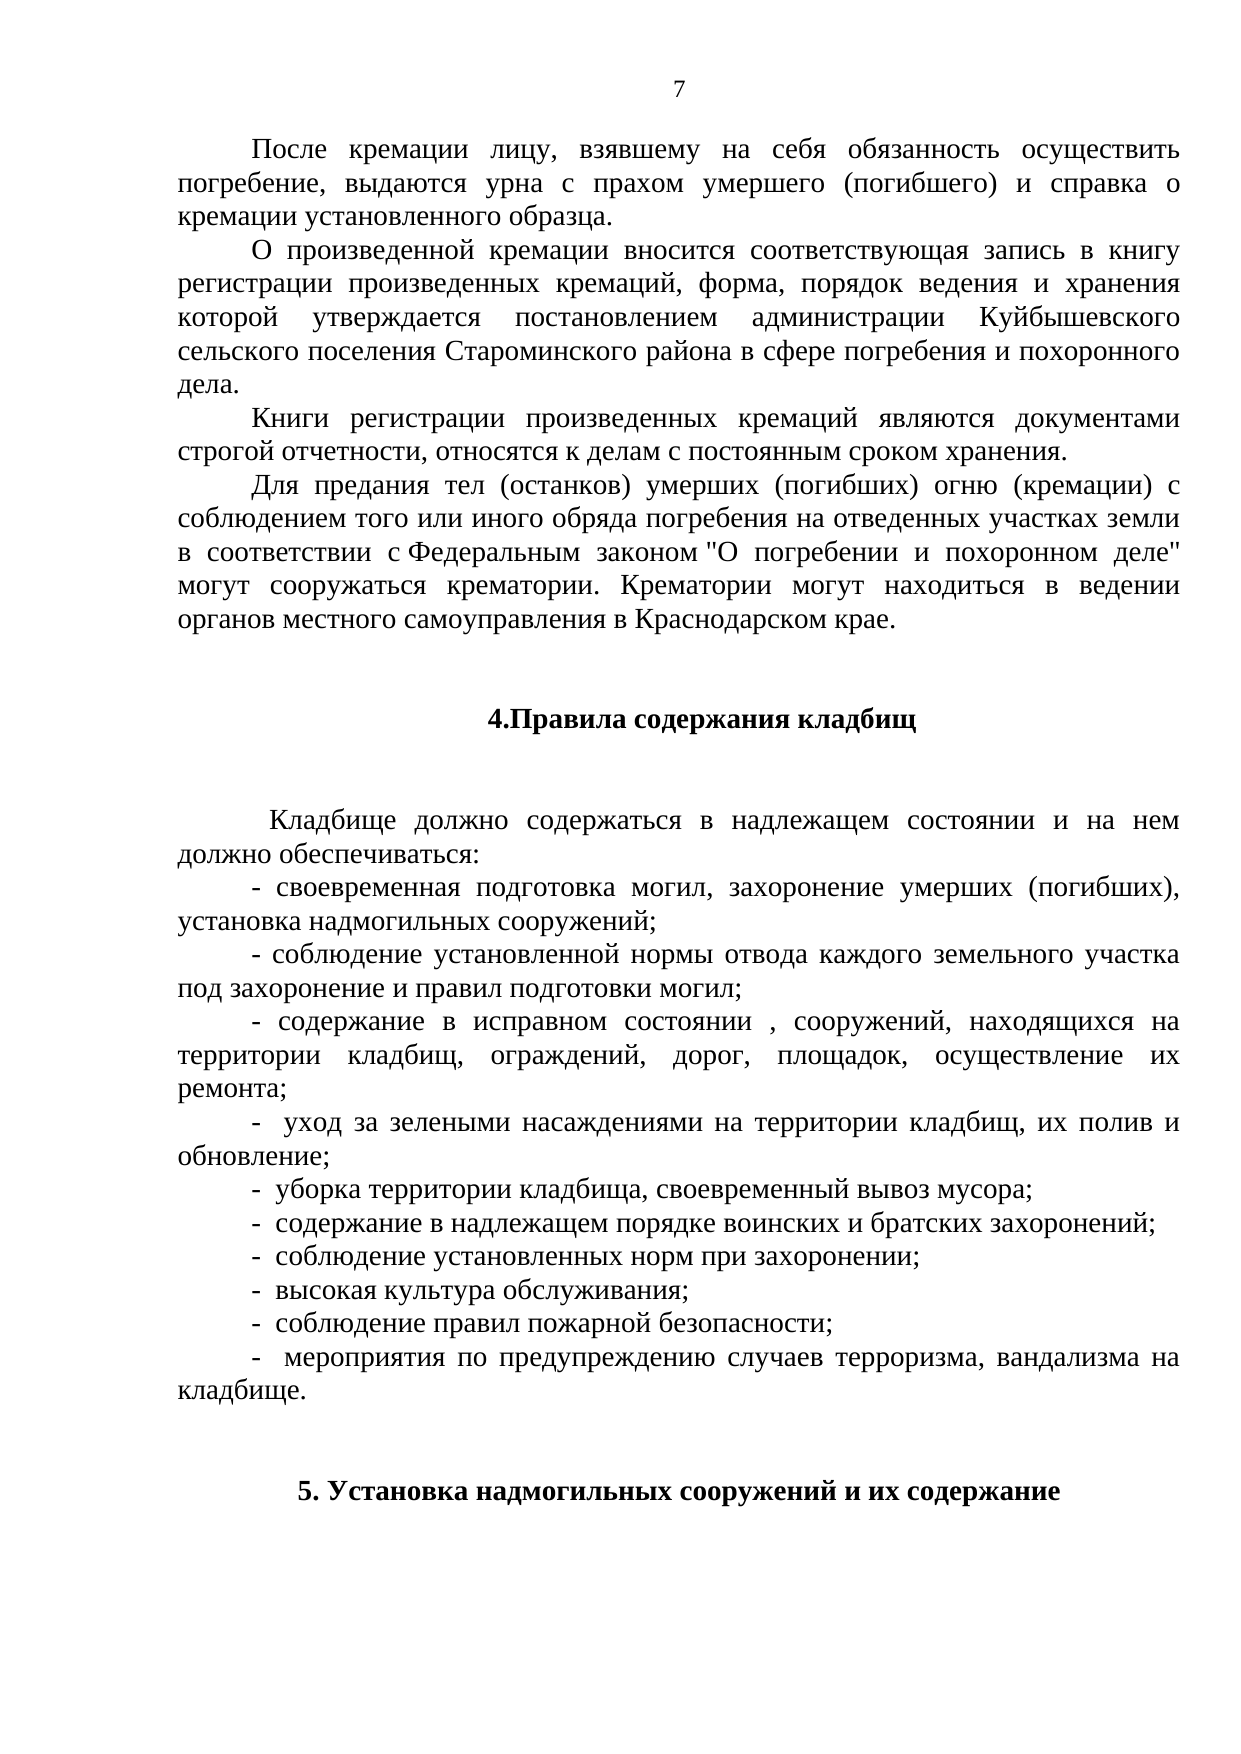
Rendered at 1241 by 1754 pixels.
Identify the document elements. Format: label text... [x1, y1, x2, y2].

text - соблюдение установленной нормы отвода каждого земельного участка под захоронение и правил подготовки могил; [177, 936, 1181, 1003]
text - содержание в надлежащем порядке воинских и братских захоронений; [177, 1205, 1181, 1238]
text Книги регистрации произведенных кремаций являются документами строгой отчетности, относятся к делам с постоянным сроком хранения. [177, 400, 1181, 467]
text Кладбище должно содержаться в надлежащем состоянии и на нем должно обеспечиваться: [177, 802, 1181, 869]
text - уход за зелеными насаждениями на территории кладбищ, их полив и обновление; [177, 1104, 1181, 1171]
text После кремации лицу, взявшему на себя обязанность осуществить погребение, выдаются урна с прахом умершего (погибшего) и справка о кремации установленного образца. [177, 131, 1181, 232]
text О произведенной кремации вносится соответствующая запись в книгу регистрации произведенных кремаций, форма, порядок ведения и хранения которой утверждается постановлением администрации Куйбышевского сельского поселения Староминского района в сфере погребения и похоронного дела. [177, 232, 1181, 400]
text - уборка территории кладбища, своевременный вывоз мусора; [177, 1171, 1181, 1205]
text Для предания тел (останков) умерших (погибших) огню (кремации) с соблюдением того или иного обряда погребения на отведенных участках земли в соответствии с Федеральным законом "О погребении и похоронном деле" могут сооружаться крематории. Крематории могут находиться в ведении органов местного самоуправления в Краснодарском крае. [177, 467, 1181, 634]
text - соблюдение установленных норм при захоронении; [177, 1238, 1181, 1272]
text 4.Правила содержания кладбищ [222, 702, 1181, 735]
text 5. Установка надмогильных сооружений и их содержание [177, 1473, 1181, 1507]
text - соблюдение правил пожарной безопасности; [177, 1305, 1181, 1339]
text - высокая культура обслуживания; [177, 1272, 1181, 1305]
text - содержание в исправном состоянии , сооружений, находящихся на территории кладбищ, ограждений, дорог, площадок, осуществление их ремонта; [177, 1003, 1181, 1104]
text - своевременная подготовка могил, захоронение умерших (погибших), установка надмогильных сооружений; [177, 869, 1181, 936]
text - мероприятия по предупреждению случаев терроризма, вандализма на кладбище. [177, 1339, 1181, 1406]
